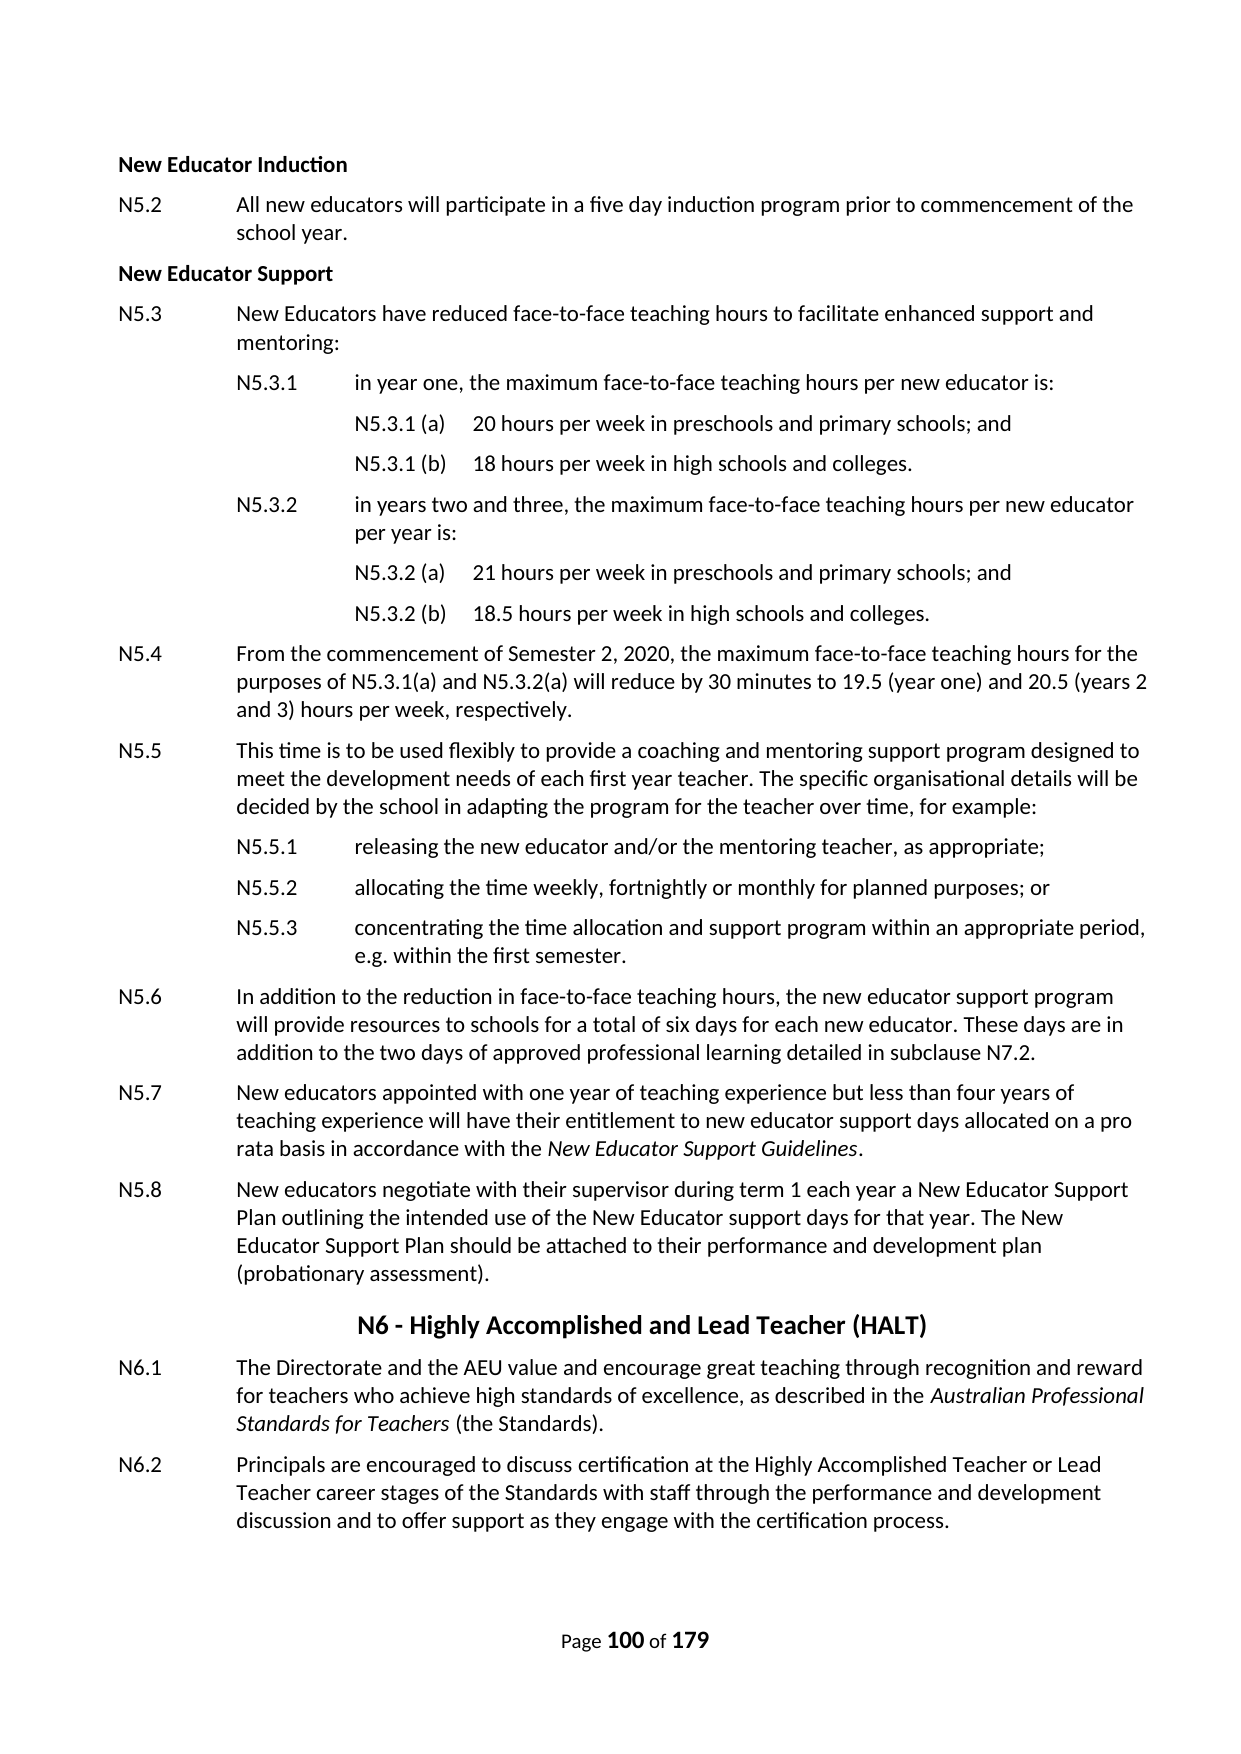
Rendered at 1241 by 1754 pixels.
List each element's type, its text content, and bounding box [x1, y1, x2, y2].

text concentrating the time allocation and support program within an appropriate period, e.g. within the first semester. [236, 913, 1152, 969]
text releasing the new educator and/or the mentoring teacher, as appropriate; [236, 832, 1152, 860]
text This time is to be used flexibly to provide a coaching and mentoring support program designed to meet the development needs of each first year teacher. The specific organisational details will be decided by the school in adapting the program for the teacher over time, for example: [118, 736, 1152, 820]
text Principals are encouraged to discuss certification at the Highly Accomplished Teacher or Lead Teacher career stages of the Standards with staff through the performance and development discussion and to offer support as they engage with the certification process. [118, 1450, 1152, 1534]
text New educators negotiate with their supervisor during term 1 each year a New Educator Support Plan outlining the intended use of the New Educator support days for that year. The New Educator Support Plan should be attached to their performance and development plan (probationary assessment). [118, 1175, 1152, 1287]
text in years two and three, the maximum face-to-face teaching hours per new educator per year is: [236, 490, 1152, 546]
text In addition to the reduction in face-to-face teaching hours, the new educator support program will provide resources to schools for a total of six days for each new educator. These days are in addition to the two days of approved professional learning detailed in subclause N7.2. [118, 982, 1152, 1066]
text New Educators have reduced face-to-face teaching hours to facilitate enhanced support and mentoring: [118, 299, 1152, 356]
text All new educators will participate in a five day induction program prior to commencement of the school year. [118, 191, 1152, 247]
text 20 hours per week in preschools and primary schools; and [354, 409, 1152, 437]
text 21 hours per week in preschools and primary schools; and [354, 558, 1152, 586]
subtitle New Educator Support [118, 259, 1152, 287]
subtitle New Educator Induction [118, 150, 1152, 178]
subtitle Highly Accomplished and Lead Teacher (HALT) [133, 1308, 1152, 1341]
text The Directorate and the AEU value and encourage great teaching through recognition and reward for teachers who achieve high standards of excellence, as described in the Australian Professional Standards for Teachers (the Standards). [118, 1353, 1152, 1438]
text 18.5 hours per week in high schools and colleges. [354, 599, 1152, 627]
text allocating the time weekly, fortnightly or monthly for planned purposes; or [236, 873, 1152, 901]
text in year one, the maximum face-to-face teaching hours per new educator is: [236, 368, 1152, 396]
text New educators appointed with one year of teaching experience but less than four years of teaching experience will have their entitlement to new educator support days allocated on a pro rata basis in accordance with the New Educator Support Guidelines. [118, 1078, 1152, 1163]
text 18 hours per week in high schools and colleges. [354, 449, 1152, 477]
text From the commencement of Semester 2, 2020, the maximum face-to-face teaching hours for the purposes of N5.3.1(a) and N5.3.2(a) will reduce by 30 minutes to 19.5 (year one) and 20.5 (years 2 and 3) hours per week, respectively. [118, 639, 1152, 723]
